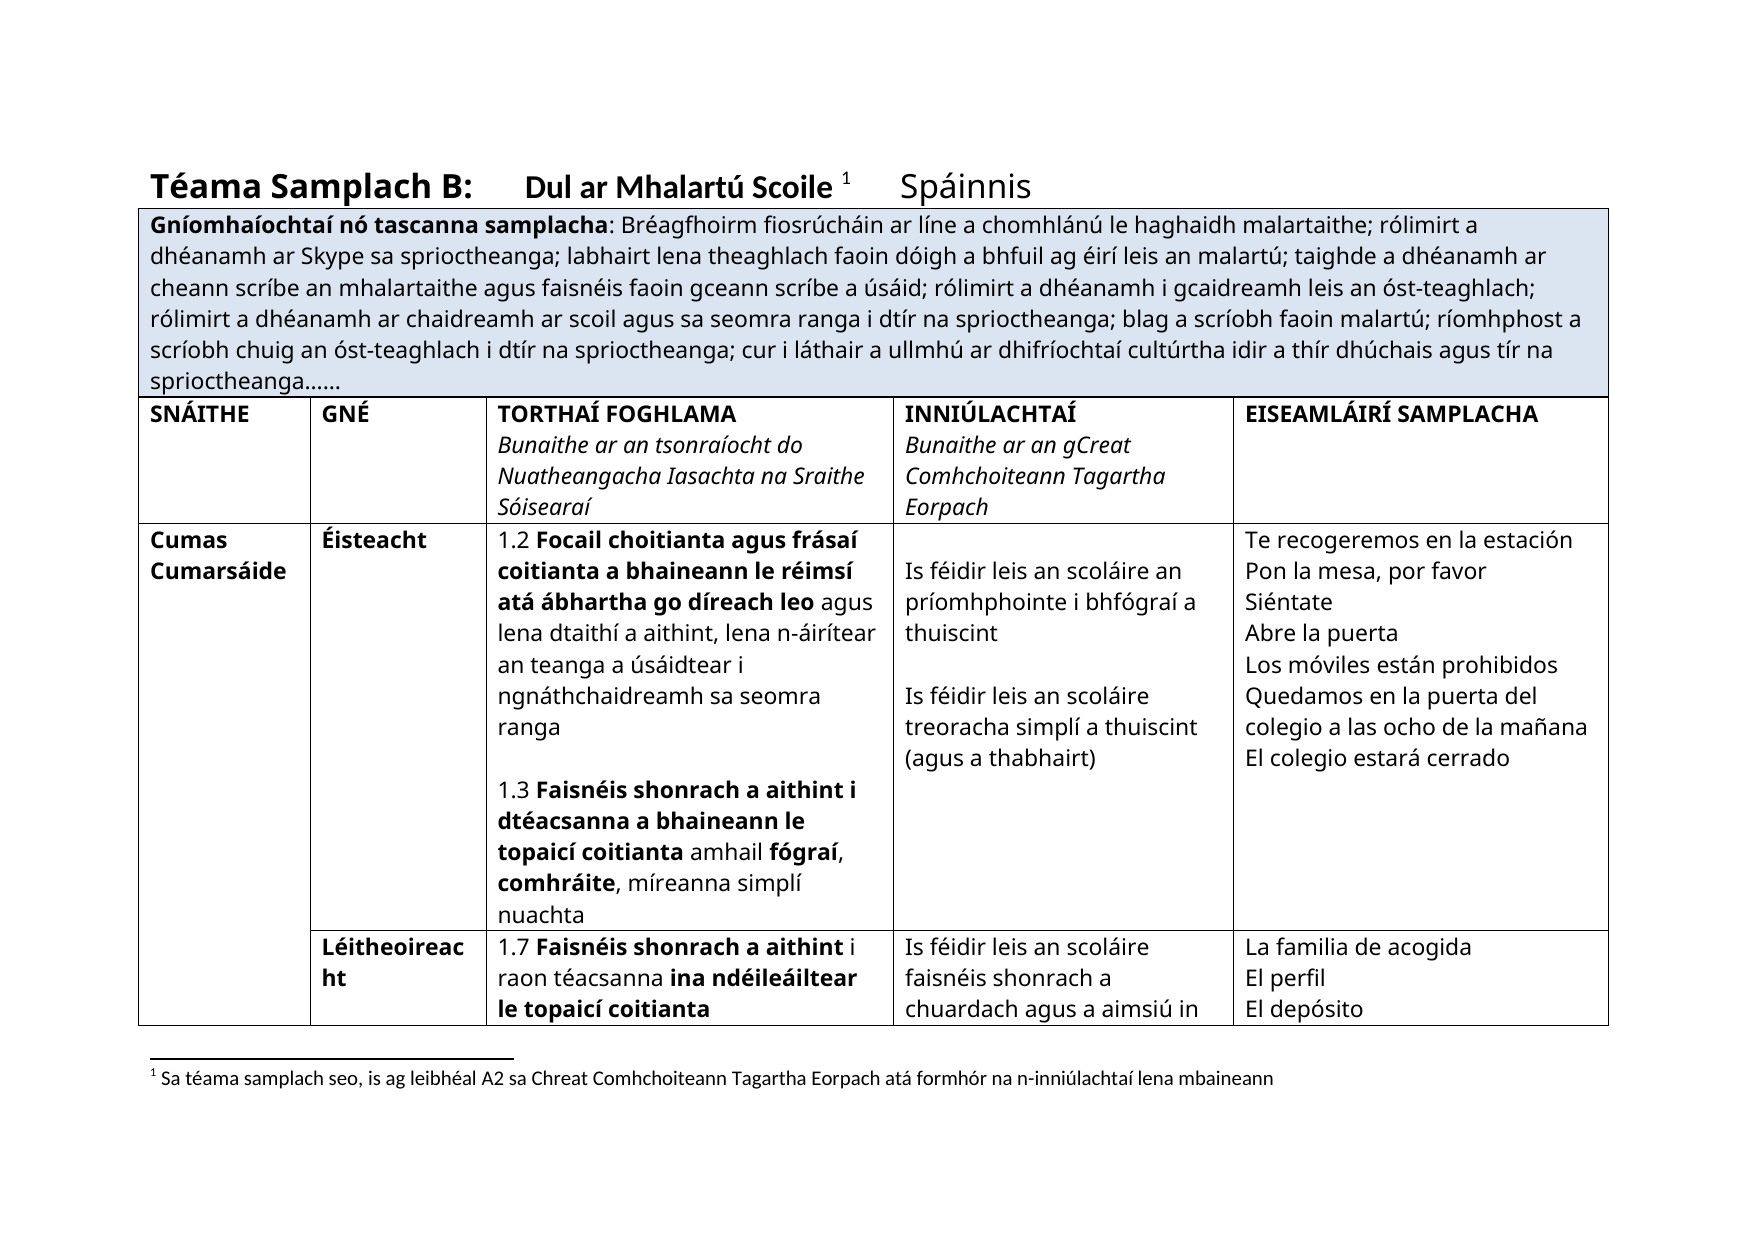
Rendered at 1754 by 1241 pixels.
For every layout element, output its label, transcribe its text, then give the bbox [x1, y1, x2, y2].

table_cell GNÉ [311, 398, 486, 522]
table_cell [487, 931, 893, 1024]
table_cell Éisteacht [311, 524, 486, 930]
table_cell Is féidir leis an scoláire an príomhphointe i bhfógraí a thuiscint Is féidir leis an scoláire treoracha simplí a thuiscint (agus a thabhairt) [894, 524, 1233, 930]
table_cell Léitheoireacht [311, 931, 486, 1024]
table_cell SNÁITHE [139, 398, 310, 522]
table_cell TORTHAÍ FOGHLAMA Bunaithe ar an tsonraíocht do Nuatheangacha Iasachta na Sraithe Sóisearaí [487, 398, 893, 522]
table_cell Te recogeremos en la estación Pon la mesa, por favor Siéntate Abre la puerta Los móviles están prohibidos Quedamos en la puerta del colegio a las ocho de la mañana El colegio estará cerrado [1234, 524, 1608, 930]
table_cell INNIÚLACHTAÍ Bunaithe ar an gCreat Comhchoiteann Tagartha Eorpach [894, 398, 1233, 522]
table_cell 1.2 Focail choitianta agus frásaí coitianta a bhaineann le réimsí atá ábhartha go díreach leo agus lena dtaithí a aithint, lena n-áirítear an teanga a úsáidtear i ngnáthchaidreamh sa seomra ranga 1.3 Faisnéis shonrach a aithint i dtéacsanna a bhaineann le topaicí coitianta amhail fógraí, comhráite, míreanna simplí nuachta [487, 524, 893, 930]
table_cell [1234, 931, 1608, 1024]
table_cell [894, 931, 1233, 1024]
table_cell EISEAMLÁIRÍ SAMPLACHA [1234, 398, 1608, 522]
text Téama Samplach B: Dul ar Mhalartú Scoile Spáinnis [150, 162, 1604, 208]
table_header Gníomhaíochtaí nó tascanna samplacha: Bréagfhoirm fiosrúcháin ar líne a chomhlánú le haghaidh malartaithe; rólimirt a dhéanamh ar Skype sa sprioctheanga; labhairt lena theaghlach faoin dóigh a bhfuil ag éirí leis an malartú; taighde a dhéanamh ar cheann scríbe an mhalartaithe agus faisnéis faoin gceann scríbe a úsáid; rólimirt a dhéanamh i gcaidreamh leis an óst-teaghlach; rólimirt a dhéanamh ar chaidreamh ar scoil agus sa seomra ranga i dtír na sprioctheanga; blag a scríobh faoin malartú; ríomhphost a scríobh chuig an óst-teaghlach i dtír na sprioctheanga; cur i láthair a ullmhú ar dhifríochtaí cultúrtha idir a thír dhúchais agus tír na sprioctheanga…… [139, 209, 1608, 396]
table_cell Cumas Cumarsáide [139, 524, 310, 1024]
